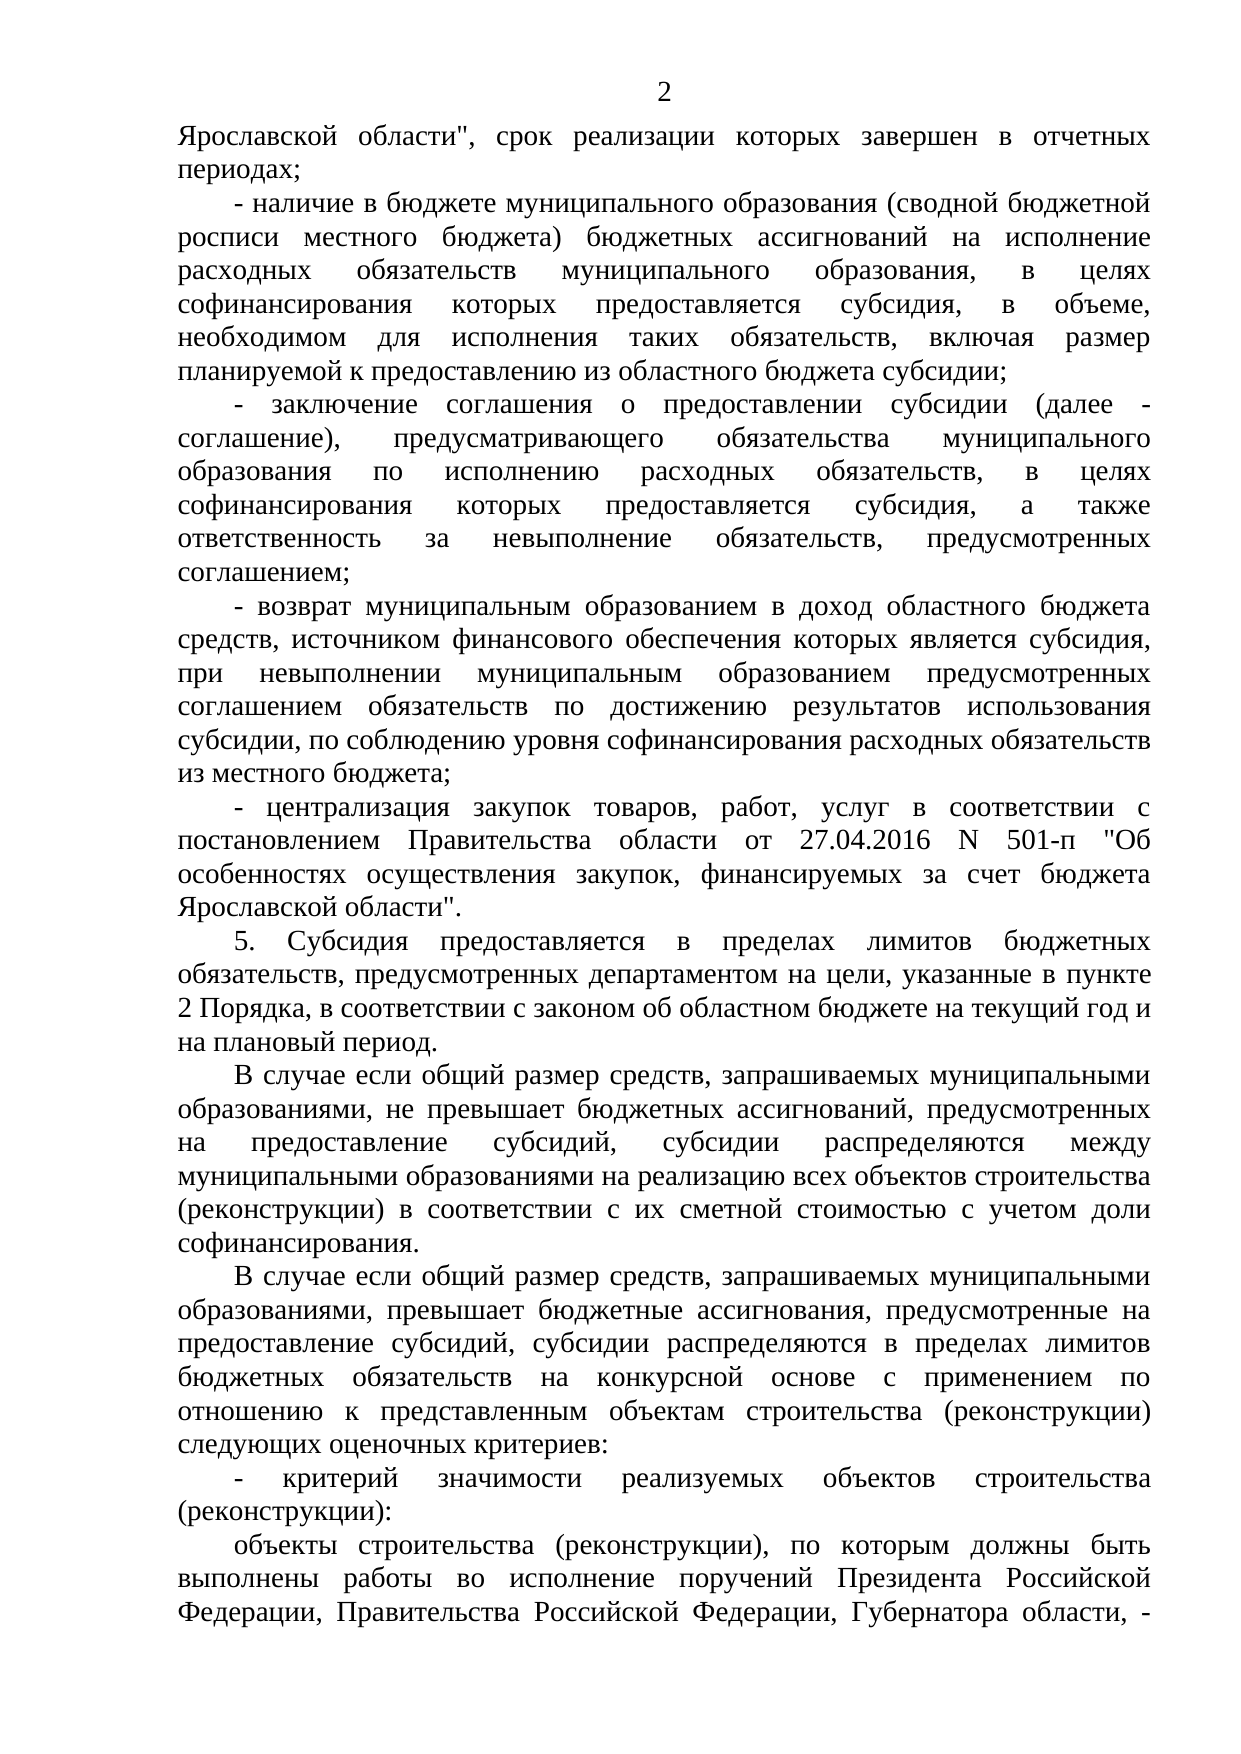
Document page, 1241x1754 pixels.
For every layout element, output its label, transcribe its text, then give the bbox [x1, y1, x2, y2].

text - заключение соглашения о предоставлении субсидии (далее - соглашение), предусматривающего обязательства муниципального образования по исполнению расходных обязательств, в целях софинансирования которых предоставляется субсидия, а также ответственность за невыполнение обязательств, предусмотренных соглашением; [177, 386, 1152, 588]
text 5. Субсидия предоставляется в пределах лимитов бюджетных обязательств, предусмотренных департаментом на цели, указанные в пункте 2 Порядка, в соответствии с законом об областном бюджете на текущий год и на плановый период. [177, 923, 1152, 1057]
text В случае если общий размер средств, запрашиваемых муниципальными образованиями, не превышает бюджетных ассигнований, предусмотренных на предоставление субсидий, субсидии распределяются между муниципальными образованиями на реализацию всех объектов строительства (реконструкции) в соответствии с их сметной стоимостью с учетом доли софинансирования. [177, 1057, 1152, 1258]
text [177, 118, 1152, 185]
text - возврат муниципальным образованием в доход областного бюджета средств, источником финансового обеспечения которых является субсидия, при невыполнении муниципальным образованием предусмотренных соглашением обязательств по достижению результатов использования субсидии, по соблюдению уровня софинансирования расходных обязательств из местного бюджета; [177, 588, 1152, 789]
text В случае если общий размер средств, запрашиваемых муниципальными образованиями, превышает бюджетные ассигнования, предусмотренные на предоставление субсидий, субсидии распределяются в пределах лимитов бюджетных обязательств на конкурсной основе с применением по отношению к представленным объектам строительства (реконструкции) следующих оценочных критериев: [177, 1258, 1152, 1460]
text - критерий значимости реализуемых объектов строительства (реконструкции): [177, 1460, 1152, 1527]
text - централизация закупок товаров, работ, услуг в соответствии с постановлением Правительства области от 27.04.2016 N 501-п "Об особенностях осуществления закупок, финансируемых за счет бюджета Ярославской области". [177, 789, 1152, 923]
text - наличие в бюджете муниципального образования (сводной бюджетной росписи местного бюджета) бюджетных ассигнований на исполнение расходных обязательств муниципального образования, в целях софинансирования которых предоставляется субсидия, в объеме, необходимом для исполнения таких обязательств, включая размер планируемой к предоставлению из областного бюджета субсидии; [177, 185, 1152, 386]
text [177, 1527, 1152, 1627]
